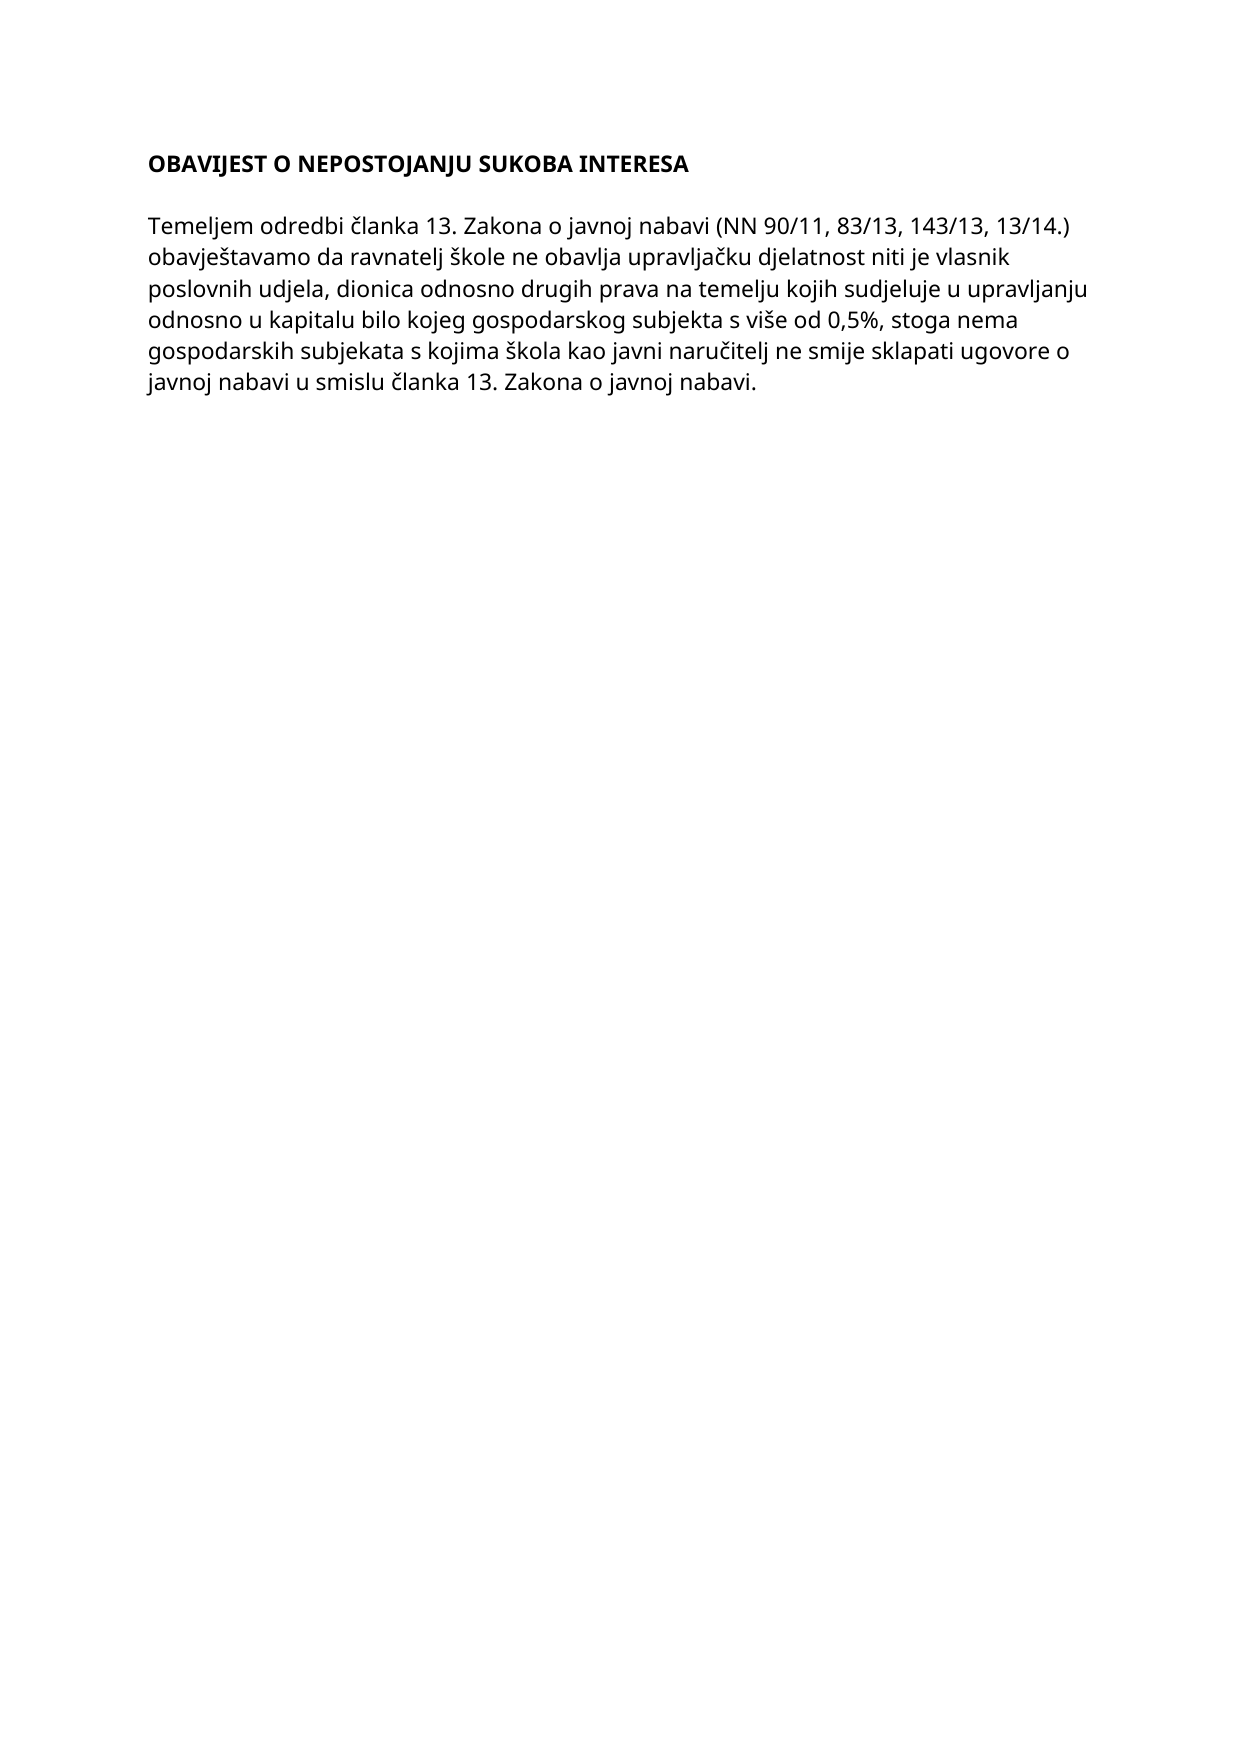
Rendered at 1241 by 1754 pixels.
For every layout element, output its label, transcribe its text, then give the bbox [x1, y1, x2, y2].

text OBAVIJEST O NEPOSTOJANJU SUKOBA INTERESA [148, 148, 1093, 179]
text Temeljem odredbi članka 13. Zakona o javnoj nabavi (NN 90/11, 83/13, 143/13, 13/14.) obavještavamo da ravnatelj škole ne obavlja upravljačku djelatnost niti je vlasnik poslovnih udjela, dionica odnosno drugih prava na temelju kojih sudjeluje u upravljanju odnosno u kapitalu bilo kojeg gospodarskog subjekta s više od 0,5%, stoga nema gospodarskih subjekata s kojima škola kao javni naručitelj ne smije sklapati ugovore o javnoj nabavi u smislu članka 13. Zakona o javnoj nabavi. [148, 210, 1093, 398]
